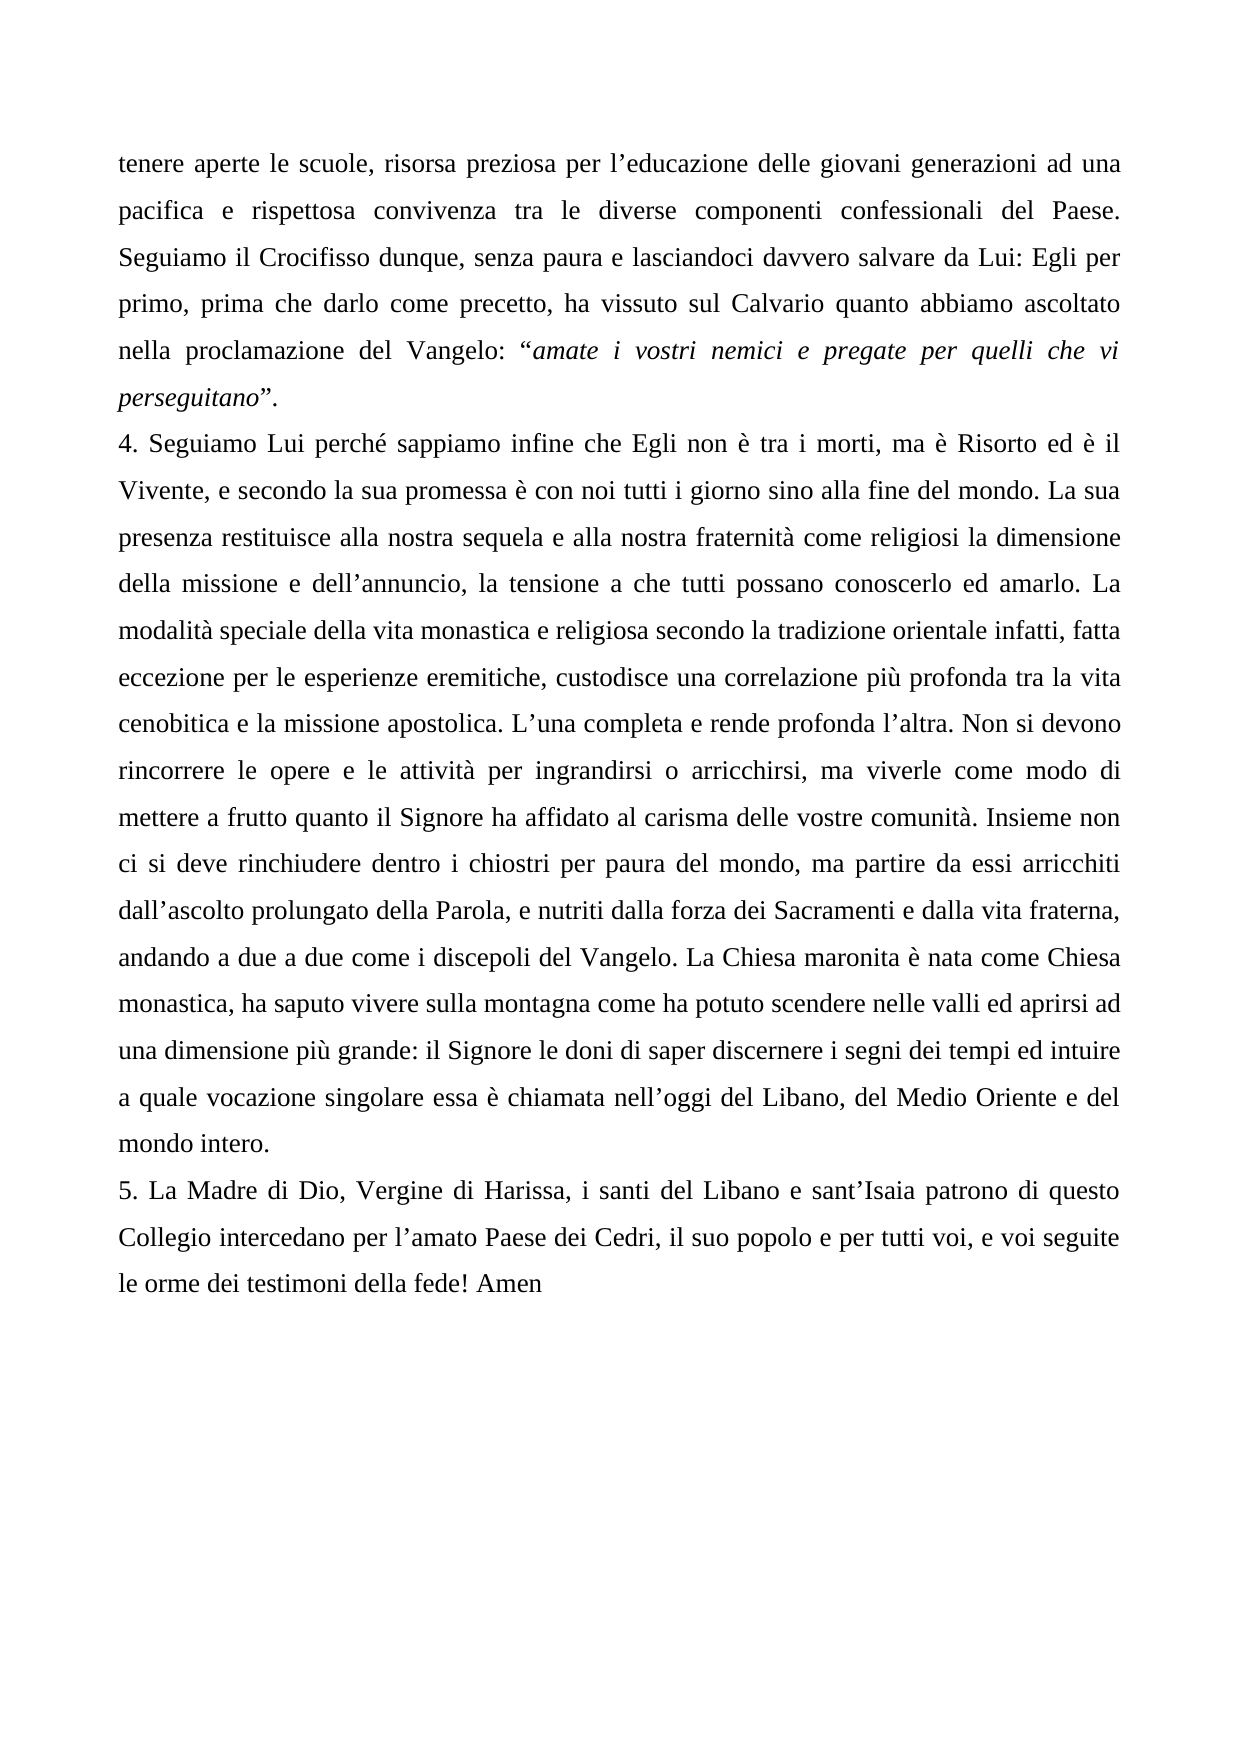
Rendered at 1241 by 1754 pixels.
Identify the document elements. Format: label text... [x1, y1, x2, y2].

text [118, 148, 1122, 412]
text 5. La Madre di Dio, Vergine di Harissa, i santi del Libano e sant’Isaia patrono di questo Collegio intercedano per l’amato Paese dei Cedri, il suo popolo e per tutti voi, e voi seguite le orme dei testimoni della fede! Amen [118, 1174, 1122, 1299]
text 4. Seguiamo Lui perché sappiamo infine che Egli non è tra i morti, ma è Risorto ed è il Vivente, e secondo la sua promessa è con noi tutti i giorno sino alla fine del mondo. La sua presenza restituisce alla nostra sequela e alla nostra fraternità come religiosi la dimensione della missione e dell’annuncio, la tensione a che tutti possano conoscerlo ed amarlo. La modalità speciale della vita monastica e religiosa secondo la tradizione orientale infatti, fatta eccezione per le esperienze eremitiche, custodisce una correlazione più profonda tra la vita cenobitica e la missione apostolica. L’una completa e rende profonda l’altra. Non si devono rincorrere le opere e le attività per ingrandirsi o arricchirsi, ma viverle come modo di mettere a frutto quanto il Signore ha affidato al carisma delle vostre comunità. Insieme non ci si deve rinchiudere dentro i chiostri per paura del mondo, ma partire da essi arricchiti dall’ascolto prolungato della Parola, e nutriti dalla forza dei Sacramenti e dalla vita fraterna, andando a due a due come i discepoli del Vangelo. La Chiesa maronita è nata come Chiesa monastica, ha saputo vivere sulla montagna come ha potuto scendere nelle valli ed aprirsi ad una dimensione più grande: il Signore le doni di saper discernere i segni dei tempi ed intuire a quale vocazione singolare essa è chiamata nell’oggi del Libano, del Medio Oriente e del mondo intero. [118, 428, 1122, 1159]
